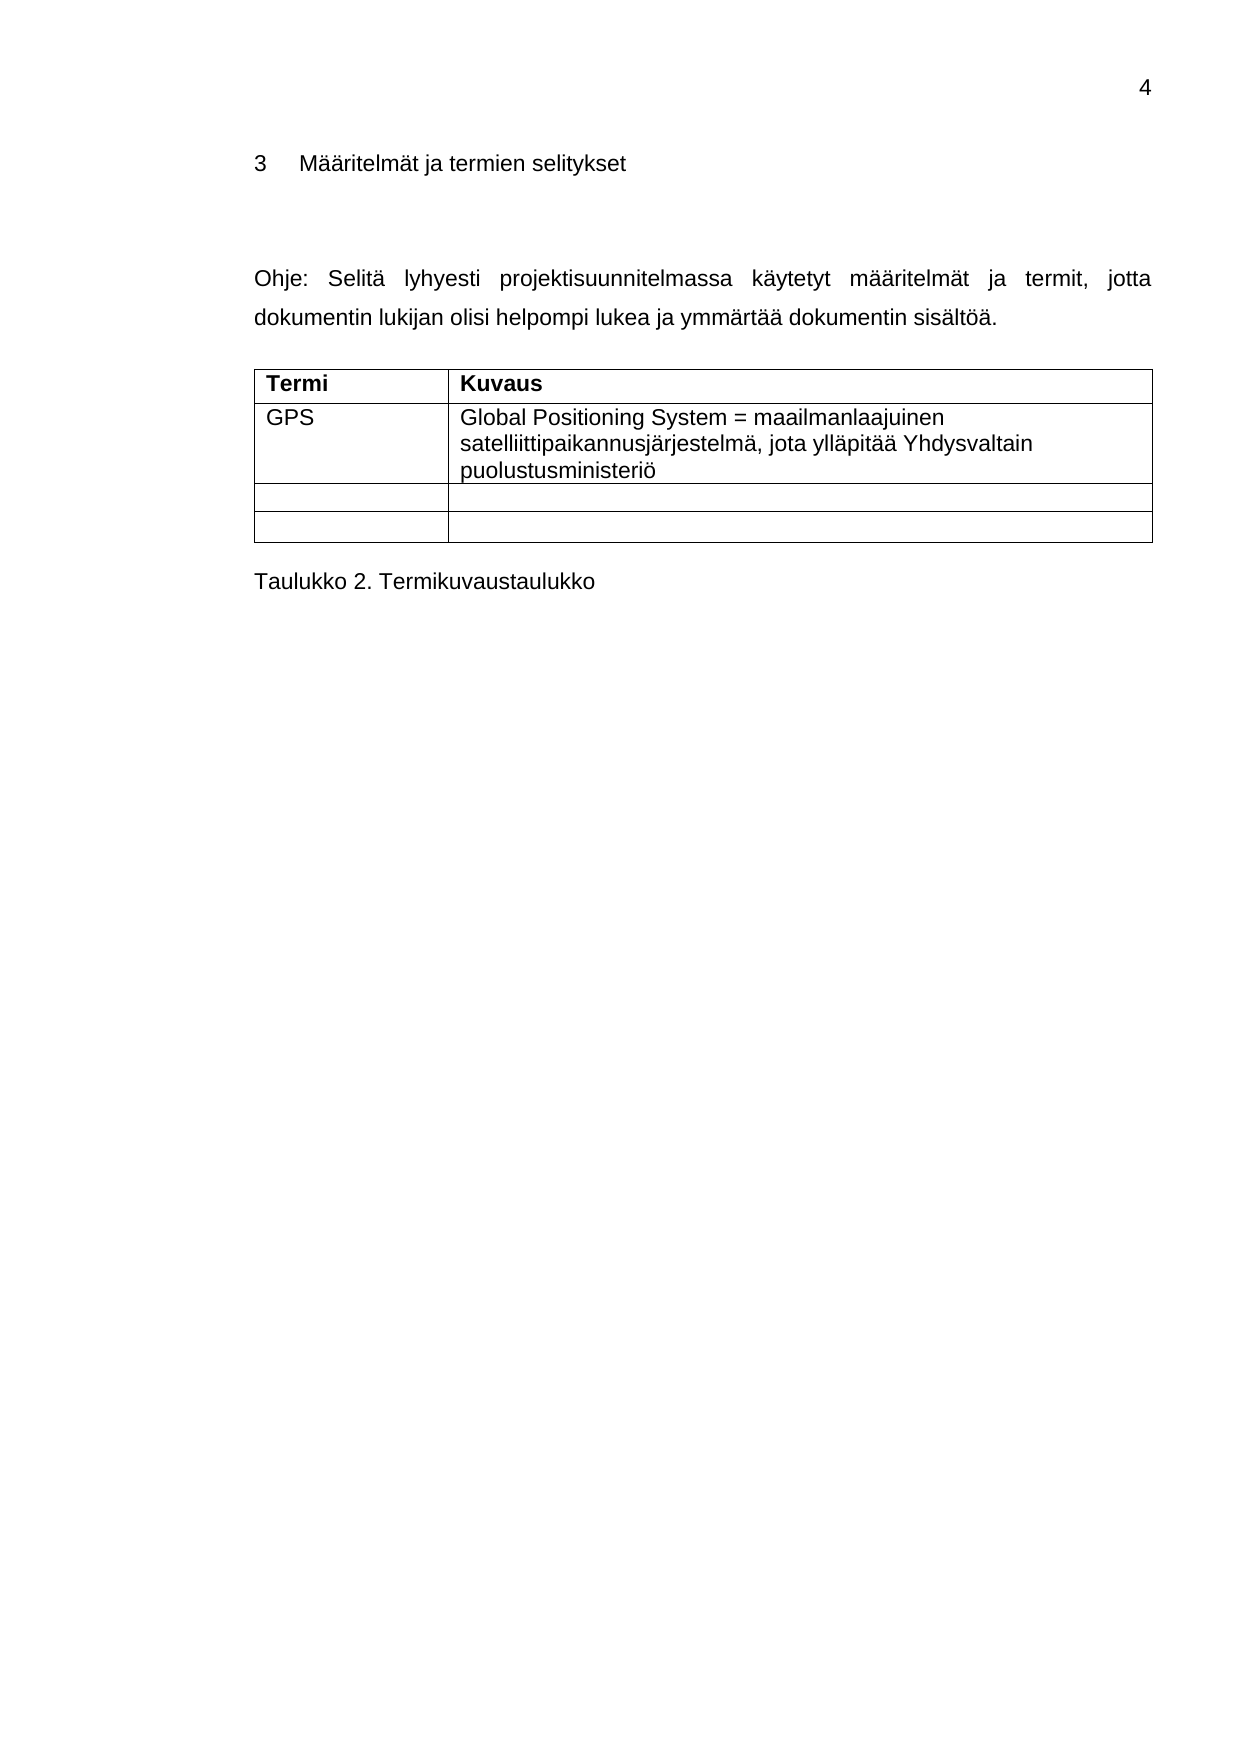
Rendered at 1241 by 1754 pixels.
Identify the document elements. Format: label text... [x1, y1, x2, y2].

table_header Kuvaus [449, 370, 1152, 403]
table_cell [449, 484, 1152, 511]
table_cell [449, 512, 1152, 542]
table_header Termi [255, 370, 448, 403]
text Ohje: Selitä lyhyesti projektisuunnitelmassa käytetyt määritelmät ja termit, jotta dokumentin lukijan olisi helpompi lukea ja ymmärtää dokumentin sisältöä. [254, 265, 1152, 331]
table_cell [255, 484, 448, 511]
table_cell [255, 512, 448, 542]
table_cell GPS [255, 404, 448, 483]
subtitle Määritelmät ja termien selitykset [254, 150, 1152, 177]
table_cell Global Positioning System = maailmanlaajuinen satelliittipaikannusjärjestelmä, jota ylläpitää Yhdysvaltain puolustusministeriö [449, 404, 1152, 483]
